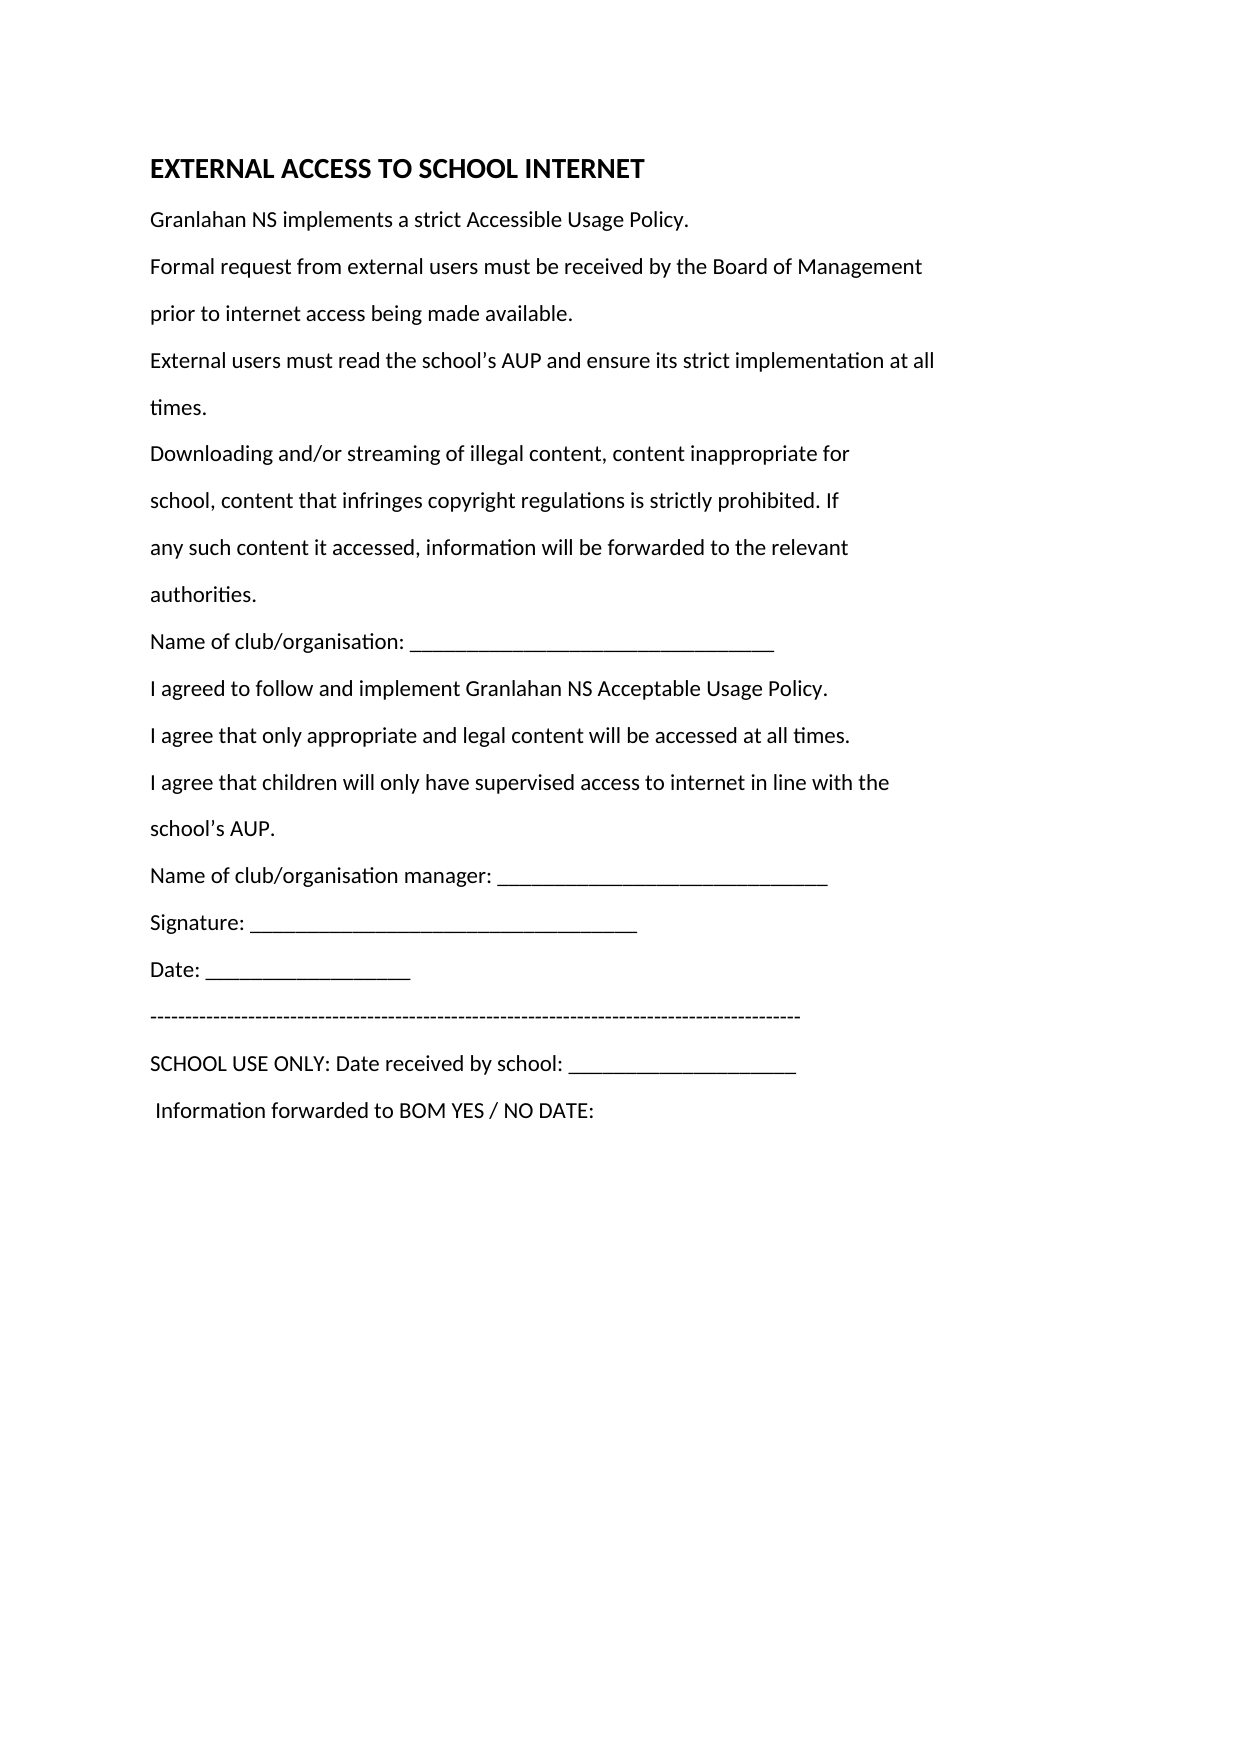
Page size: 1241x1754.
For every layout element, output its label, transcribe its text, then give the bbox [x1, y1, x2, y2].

text SCHOOL USE ONLY: Date received by school: ____________________ [150, 1049, 1090, 1077]
text Name of club/organisation: ________________________________ [150, 627, 1090, 655]
text --------------------------------------------------------------------------------------------- [150, 1002, 1090, 1030]
text Signature: __________________________________ [150, 908, 1090, 936]
text I agree that children will only have supervised access to internet in line with the [150, 768, 1090, 796]
text EXTERNAL ACCESS TO SCHOOL INTERNET [150, 150, 1090, 186]
text authorities. [150, 580, 1090, 608]
text school, content that infringes copyright regulations is strictly prohibited. If [150, 486, 1090, 514]
text prior to internet access being made available. [150, 299, 1090, 327]
text Formal request from external users must be received by the Board of Management [150, 252, 1090, 280]
text I agreed to follow and implement Granlahan NS Acceptable Usage Policy. [150, 674, 1090, 702]
text any such content it accessed, information will be forwarded to the relevant [150, 533, 1090, 561]
text Date: __________________ [150, 955, 1090, 983]
text school’s AUP. [150, 814, 1090, 842]
text Name of club/organisation manager: _____________________________ [150, 861, 1090, 889]
text times. [150, 393, 1090, 421]
text Information forwarded to BOM YES / NO DATE: [150, 1096, 1090, 1124]
text I agree that only appropriate and legal content will be accessed at all times. [150, 721, 1090, 749]
text Downloading and/or streaming of illegal content, content inappropriate for [150, 439, 1090, 467]
text Granlahan NS implements a strict Accessible Usage Policy. [150, 205, 1090, 233]
text External users must read the school’s AUP and ensure its strict implementation at all [150, 346, 1090, 374]
